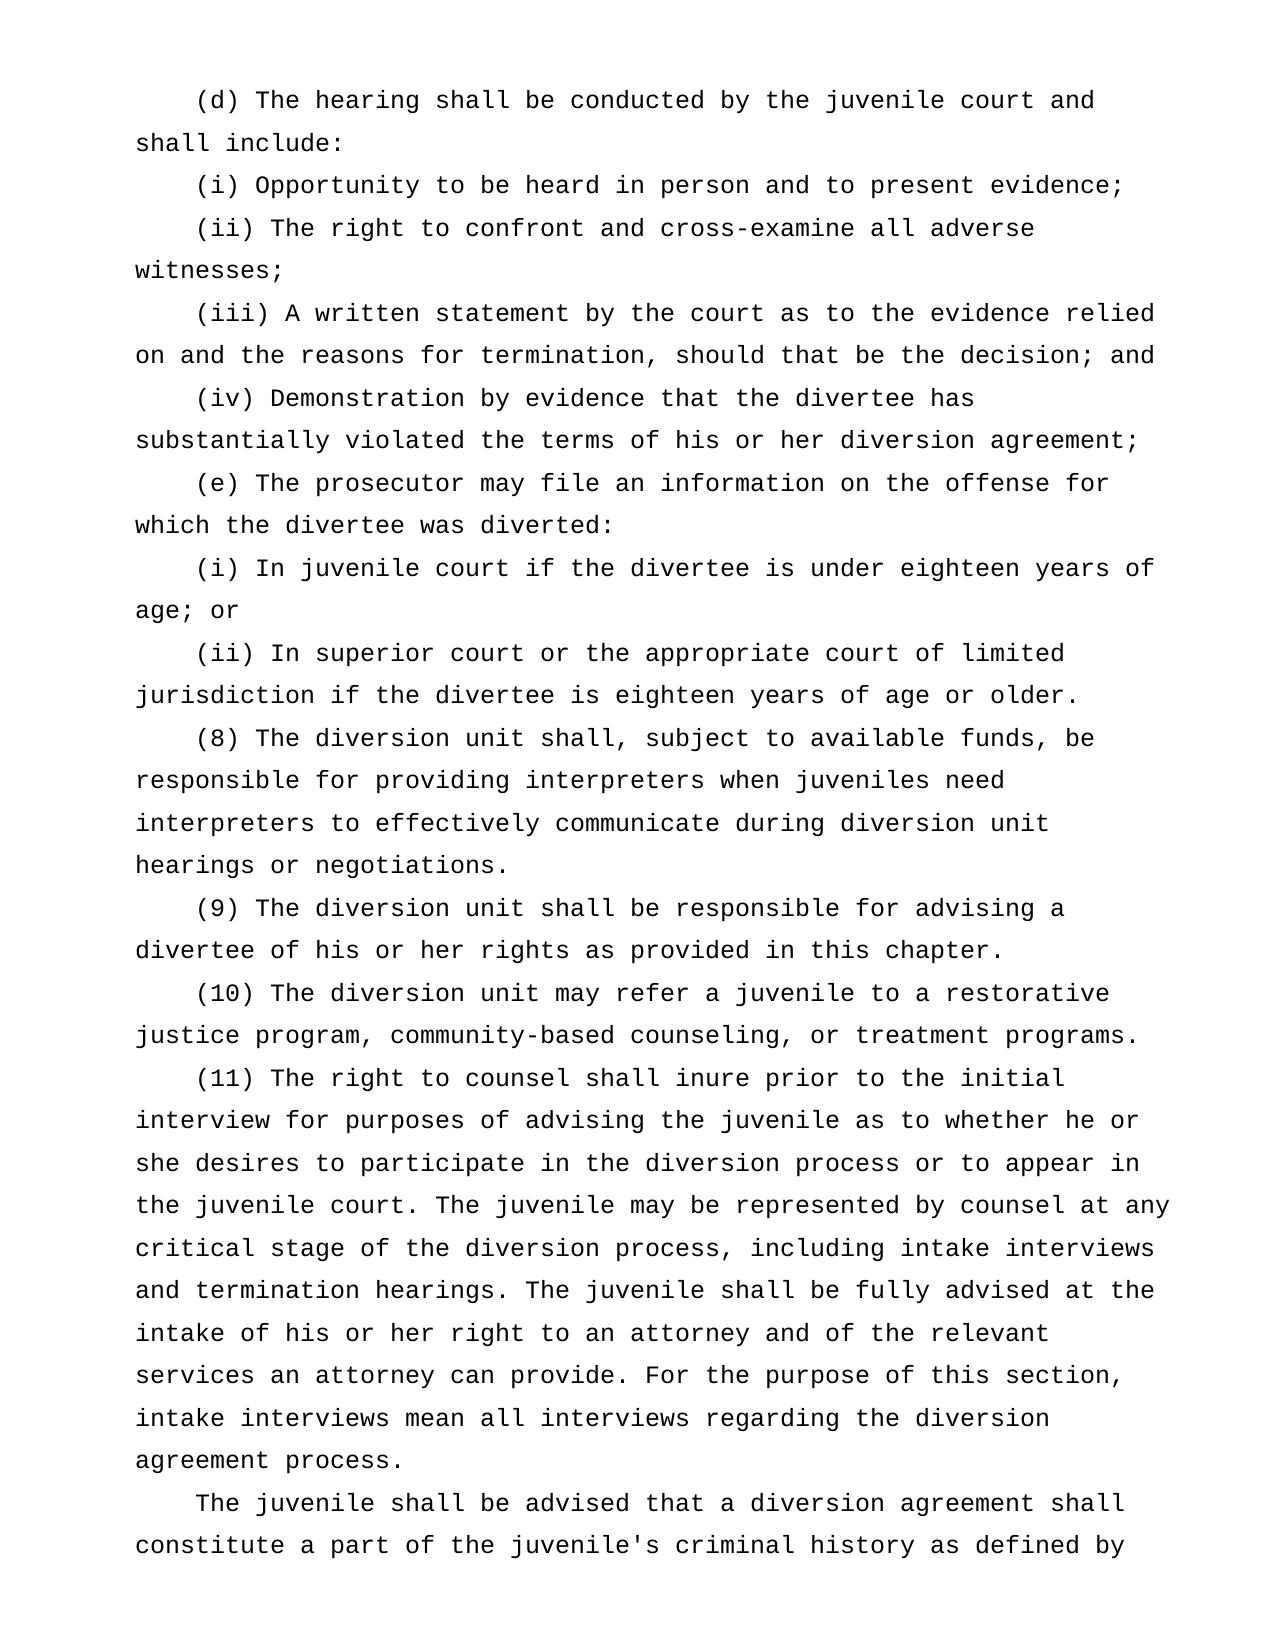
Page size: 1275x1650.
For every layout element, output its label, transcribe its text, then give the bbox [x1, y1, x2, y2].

text (i) Opportunity to be heard in person and to present evidence; [135, 160, 1170, 202]
text (ii) In superior court or the appropriate court of limited jurisdiction if the divertee is eighteen years of age or older. [135, 627, 1170, 712]
text (8) The diversion unit shall, subject to available funds, be responsible for providing interpreters when juveniles need interpreters to effectively communicate during diversion unit hearings or negotiations. [135, 712, 1170, 882]
text (ii) The right to confront and cross-examine all adverse witnesses; [135, 202, 1170, 287]
text (iii) A written statement by the court as to the evidence relied on and the reasons for termination, should that be the decision; and [135, 287, 1170, 372]
text (9) The diversion unit shall be responsible for advising a divertee of his or her rights as provided in this chapter. [135, 882, 1170, 967]
text (e) The prosecutor may file an information on the offense for which the divertee was diverted: [135, 457, 1170, 542]
text (d) The hearing shall be conducted by the juvenile court and shall include: [135, 75, 1170, 160]
text (10) The diversion unit may refer a juvenile to a restorative justice program, community-based counseling, or treatment programs. [135, 967, 1170, 1052]
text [135, 1477, 1170, 1562]
text (iv) Demonstration by evidence that the divertee has substantially violated the terms of his or her diversion agreement; [135, 372, 1170, 457]
text (i) In juvenile court if the divertee is under eighteen years of age; or [135, 542, 1170, 627]
text (11) The right to counsel shall inure prior to the initial interview for purposes of advising the juvenile as to whether he or she desires to participate in the diversion process or to appear in the juvenile court. The juvenile may be represented by counsel at any critical stage of the diversion process, including intake interviews and termination hearings. The juvenile shall be fully advised at the intake of his or her right to an attorney and of the relevant services an attorney can provide. For the purpose of this section, intake interviews mean all interviews regarding the diversion agreement process. [135, 1052, 1170, 1477]
